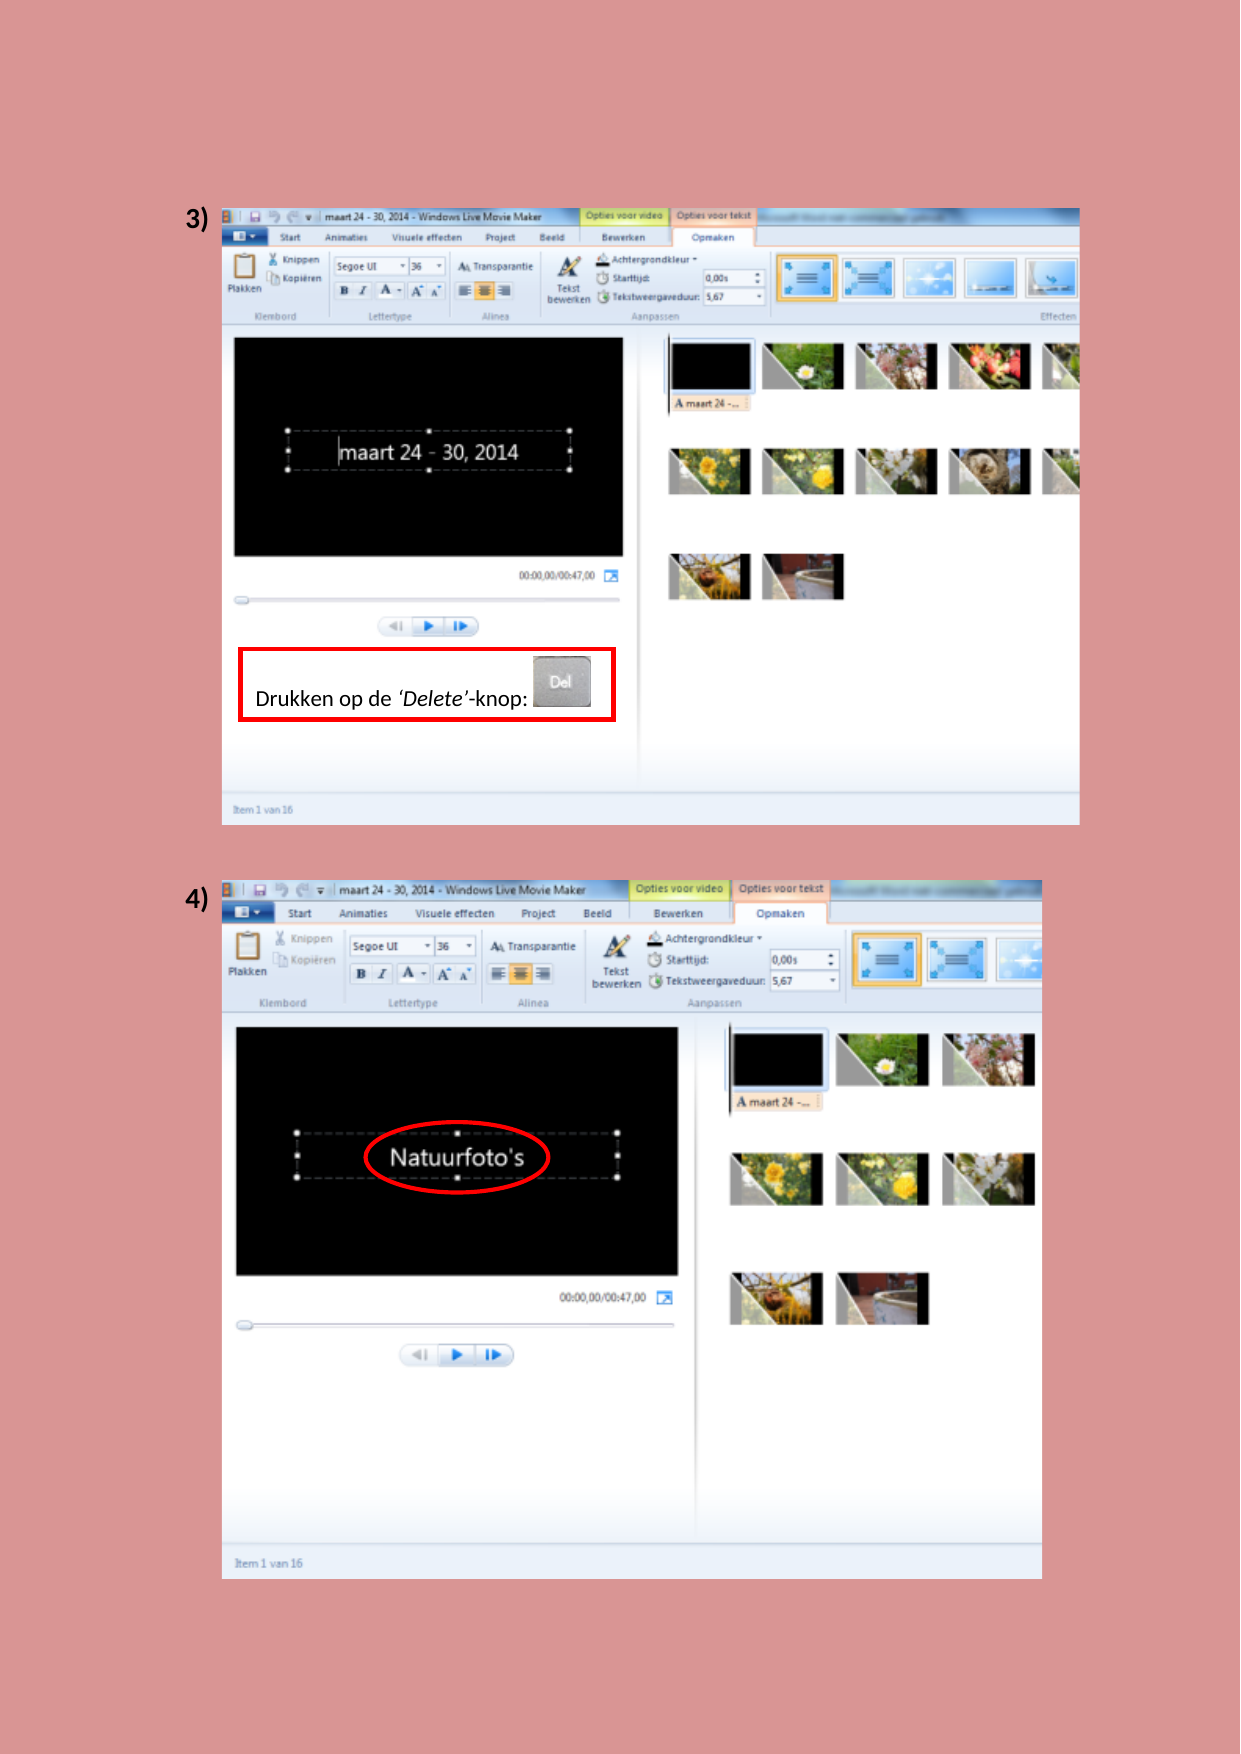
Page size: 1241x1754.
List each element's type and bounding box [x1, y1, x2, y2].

picture [221, 208, 1080, 825]
picture [221, 880, 1043, 1579]
